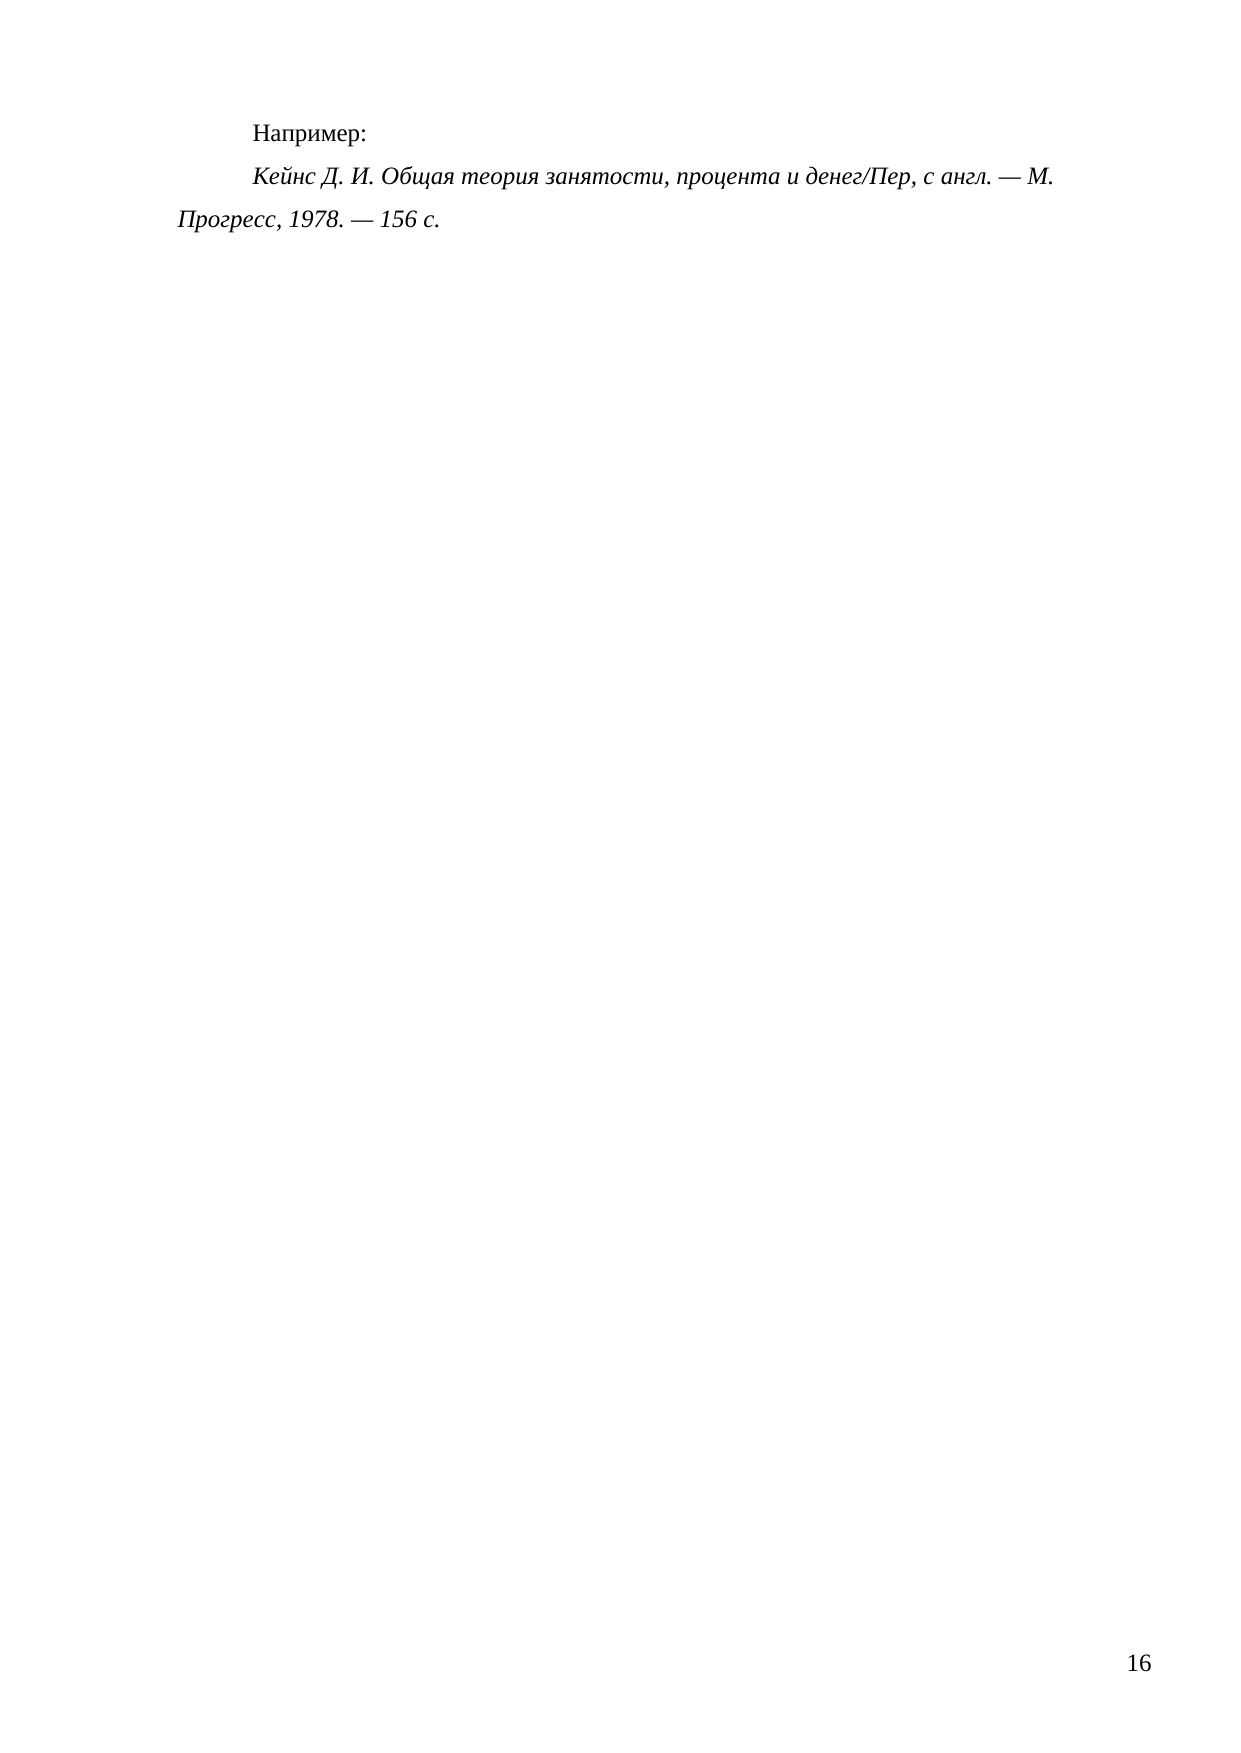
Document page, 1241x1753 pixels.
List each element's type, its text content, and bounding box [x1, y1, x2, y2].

text Например: [177, 118, 1152, 147]
text Кейнс Д. И. Общая теория занятости, процента и денег/Пер, с англ. — М. Прогресс, 1978. — 156 с. [177, 161, 1152, 233]
